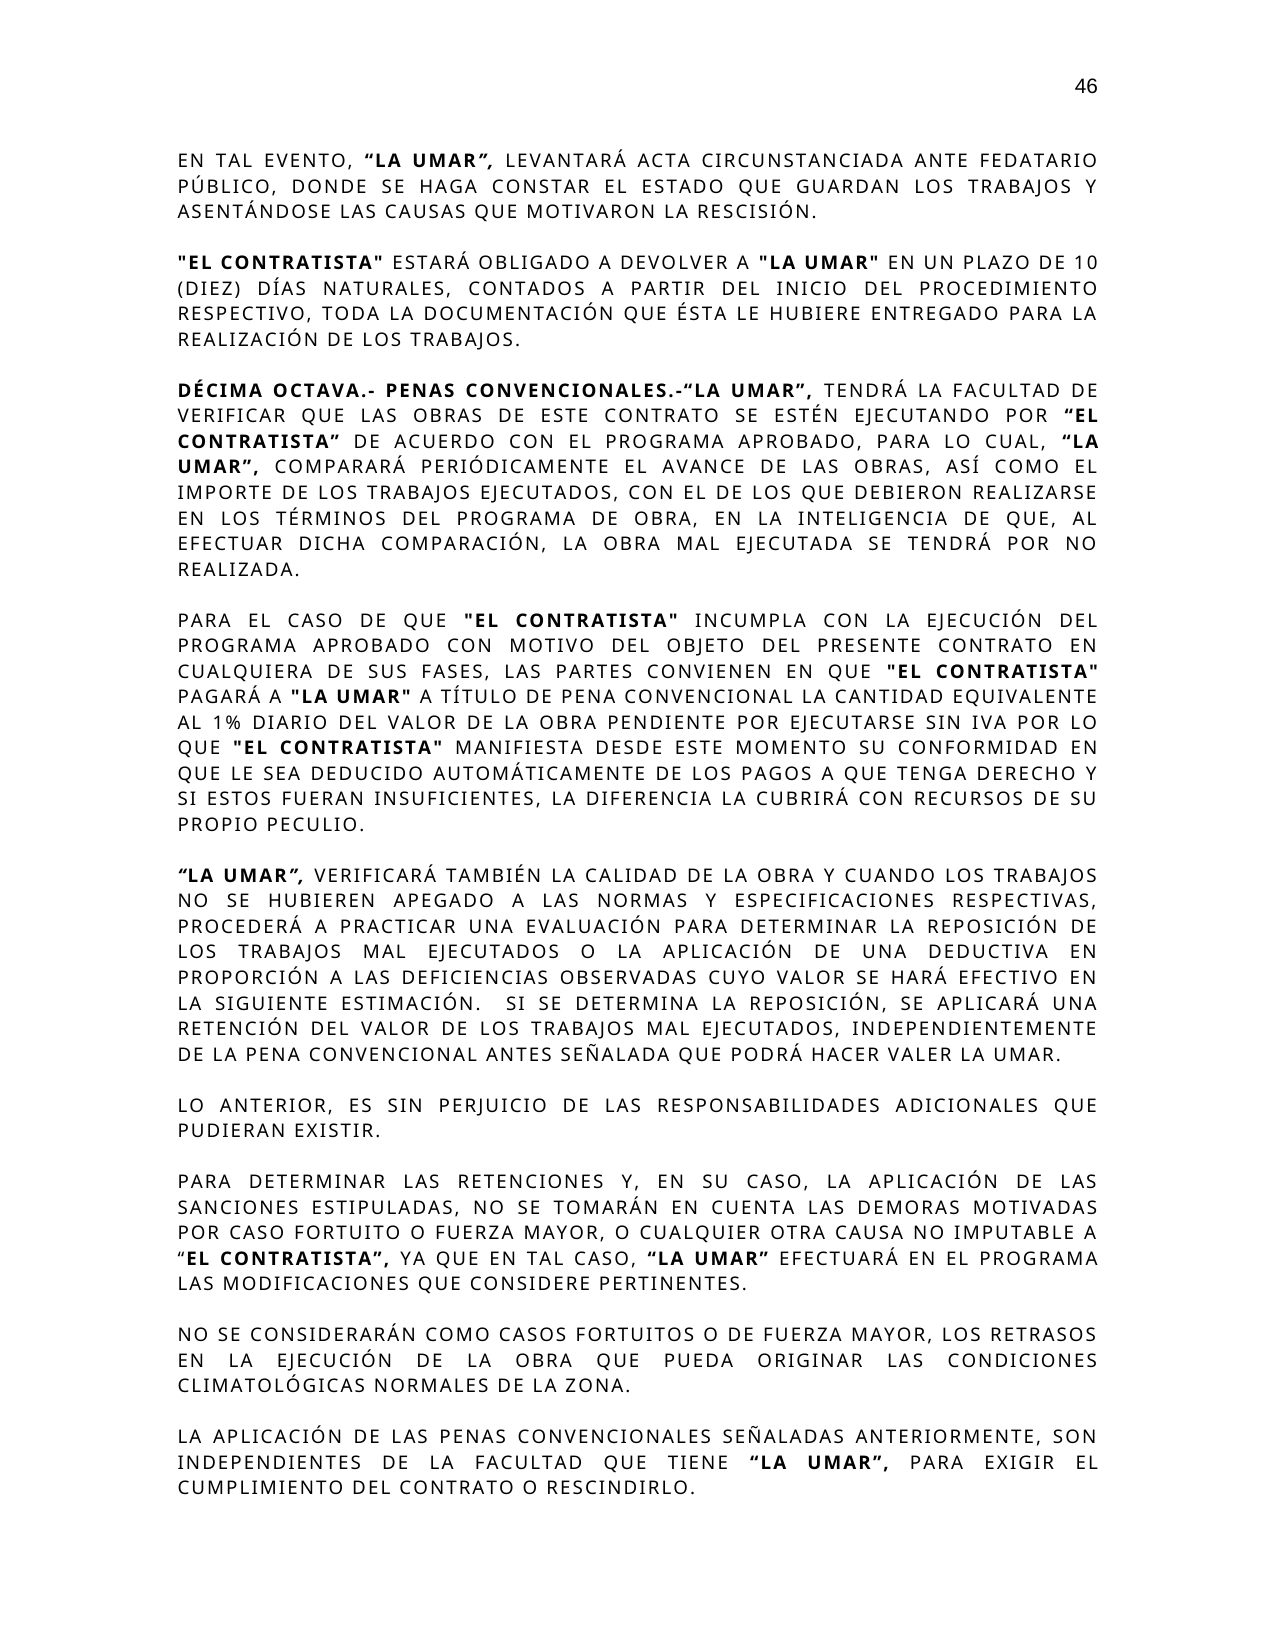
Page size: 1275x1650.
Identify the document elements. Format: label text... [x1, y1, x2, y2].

text Lo anterior, es sin perjuicio de las responsabilidades adicionales que pudieran existir. [177, 1092, 1098, 1143]
text La aplicación de las penas convencionales señaladas anteriormente, son independientes de la facultad que tiene “LA UMAR”, para exigir el cumplimiento del contrato o rescindirlo. [177, 1424, 1098, 1500]
text DÉCIMA OCTAVA.- PENAS CONVENCIONALES.-“LA UMAR”, tendrá la facultad de verificar que las obras de este contrato se estén ejecutando por “EL CONTRATISTA” de acuerdo con el programa aprobado, para lo cual, “LA UMAR”, comparará periódicamente el avance de las obras, así como el importe de los trabajos ejecutados, con el de los que debieron realizarse en los términos del programa de obra, en la inteligencia de que, al efectuar dicha comparación, la obra mal ejecutada se tendrá por no realizada. [177, 377, 1098, 581]
text Para determinar las retenciones y, en su caso, la aplicación de las sanciones estipuladas, no se tomarán en cuenta las demoras motivadas por caso fortuito o fuerza mayor, o cualquier otra causa no imputable a “EL CONTRATISTA”, ya que en tal caso, “LA UMAR” efectuarÁ en el programa las modificaciones que considere pertinentes. [177, 1168, 1098, 1296]
text “LA UMAR”, verificará también la calidad de la obra y cuando los trabajos no se hubieren apegado a las normas y especificaciones respectivas, procederá a practicar una evaluación para determinar la reposición de los trabajos mal ejecutados o la aplicación de una deductiva en proporción a las deficiencias observadas cuyo valor se hará efectivo en la siguiente estimación. Si se determina la reposición, se aplicará una retención del valor de los trabajos mal ejecutados, INDEPENDIENTEMENTE DE LA PENA CONVENCIONAL ANTES SEÑALADA QUE PODRÁ HACER VALER LA UMar. [177, 862, 1098, 1066]
text En tal evento, “LA UMAR”, levantará Acta Circunstanciada ante fedatario público, donde se haga constar el estado que guardan los trabajos y asentándose las causas que motivaron la rescisión. [177, 148, 1098, 224]
text "el contratista" estará obligado a devolver a "la umar" en un plazo de 10 (diez) días NATURALES, contados a partir del inicio del procedimiento respectivo, toda la DOCUMENTACIÓN que ésta le hubiere entregado para la REALIZACIÓN de los trabajos. [177, 250, 1098, 352]
text PARA EL CASO DE QUE "EL CONTRATISTA" INCUMPLA CON LA EJECUCIÓN DEL PROGRAMA APROBADO CON MOTIVO DEL OBJETO DEL PRESENTE CONTRATO EN CUALQUIERA DE SUS FASES, LAS PARTES CONVIENEN EN QUE "EL CONTRATISTA" PAGARÁ A "LA UMAR" A TÍTULO DE PENA CONVENCIONAL LA CANTIDAD EQUIVALENTE AL 1% DIARIO DEL VALOR DE LA OBRA PENDIENTE POR EJECUTARSE SIN IVA POR LO QUE "EL CONTRATISTA" MANIFIESTA DESDE ESTE MOMENTO SU CONFORMIDAD EN QUE LE SEA DEDUCIDO AUTOMÁTICAMENTE DE LOS PAGOS A QUE TENGA DERECHO Y SI ESTOS FUERAN INSUFICIENTES, LA DIFERENCIA LA CUBRIRÁ CON RECURSOS DE SU PROPIO PECULIO. [177, 607, 1098, 837]
text No se considerarán como casos fortuitos o de fuerza mayor, los retrasos en la ejecución de la obra que pueda originar las condiciones climatológicas normales de la zona. [177, 1322, 1098, 1398]
